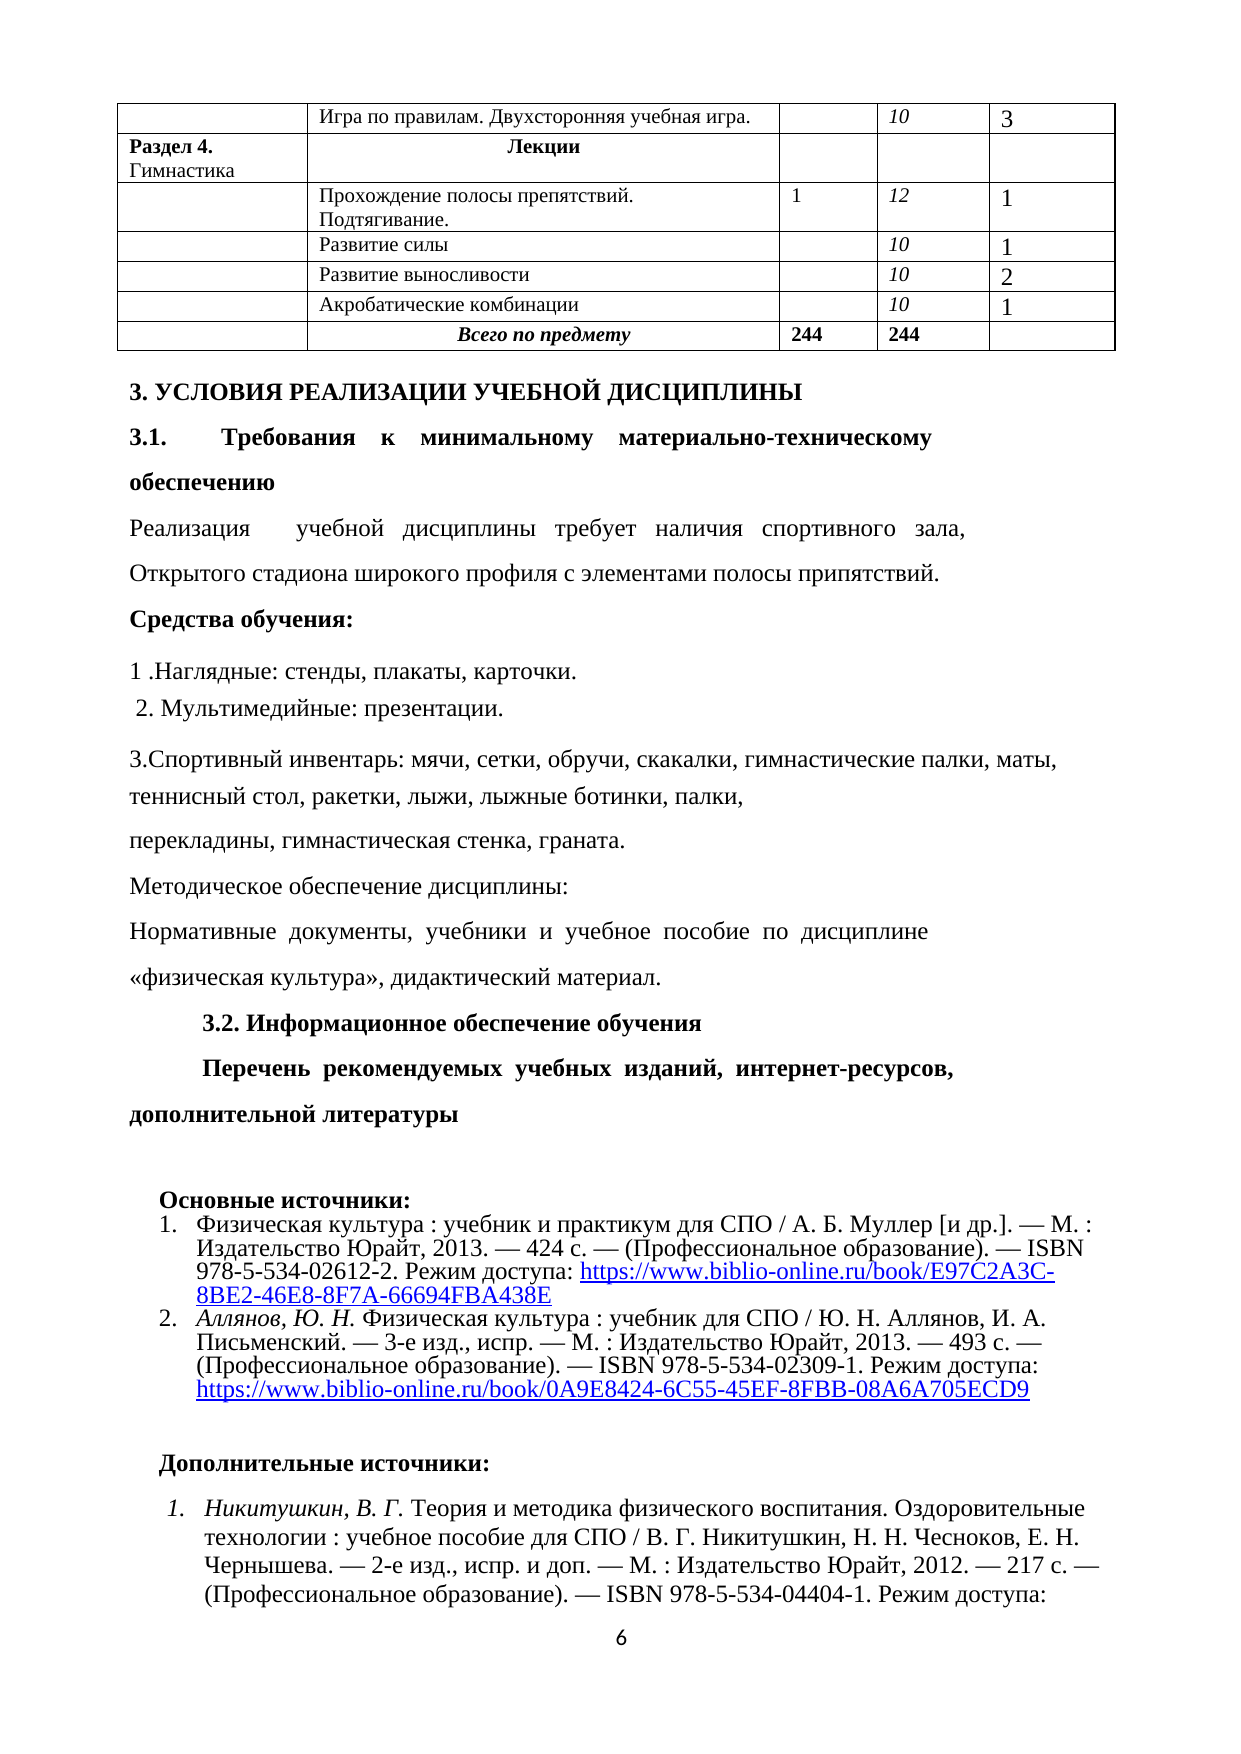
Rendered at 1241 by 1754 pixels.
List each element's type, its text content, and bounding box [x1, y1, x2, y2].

text Открытого стадиона широкого профиля с элементами полосы припятствий. [129, 558, 1113, 587]
table_cell 1 [990, 232, 1114, 261]
table_cell [780, 292, 877, 321]
text обеспечению [129, 467, 1113, 496]
table_cell 10 [878, 104, 989, 133]
text 1 .Наглядные: стенды, плакаты, карточки. [129, 656, 1103, 684]
table_cell 244 [780, 322, 877, 350]
text Средства обучения: [129, 604, 1113, 633]
table_cell [118, 183, 307, 231]
text Нормативные документы, учебники и учебное пособие по дисциплине [129, 916, 1113, 945]
table_cell Развитие выносливости [308, 262, 779, 291]
table_cell [990, 134, 1114, 182]
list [167, 1493, 1113, 1608]
text 3.Спортивный инвентарь: мячи, сетки, обручи, скакалки, гимнастические палки, маты, теннисный стол, ракетки, лыжи, лыжные ботинки, палки, [129, 744, 1111, 810]
text 3.2. Информационное обеспечение обучения [202, 1008, 1113, 1036]
text дополнительной литературы [129, 1099, 1113, 1128]
table_cell [878, 134, 989, 182]
text 2. Мультимедийные: презентации. [129, 693, 1103, 722]
text Реализация учебной дисциплины требует наличия спортивного зала, [129, 513, 1113, 541]
text Основные источники: [159, 1185, 1113, 1214]
table_cell Развитие силы [308, 232, 779, 261]
table_cell [118, 322, 307, 350]
table_cell 10 [878, 232, 989, 261]
text «физическая культура», дидактический материал. [129, 962, 1113, 990]
table_cell 3 [990, 104, 1114, 133]
list Физическая культура : учебник и практикум для СПО / А. Б. Муллер [и др.]. — М. : Издательство Юрайт, 2013. — 424 с. — (Профессиональное образование). — ISBN 978-5-534-02612-2. Режим доступа: https://www.biblio-online.ru/book/E97C2A3C-8BE2-46E8-8F7A-66694FBA438E [159, 1214, 1113, 1308]
table_cell 10 [878, 292, 989, 321]
table_cell Игра по правилам. Двухсторонняя учебная игра. [308, 104, 779, 133]
text Дополнительные источники: [159, 1448, 1113, 1476]
table_cell 12 [878, 183, 989, 231]
table_cell 2 [990, 262, 1114, 291]
table_cell [118, 104, 307, 133]
table_cell 10 [878, 262, 989, 291]
text Методическое обеспечение дисциплины: [129, 871, 1113, 899]
table_cell Всего по предмету [308, 322, 779, 350]
table_cell Раздел 4. Гимнастика [118, 134, 307, 182]
text 3. УСЛОВИЯ РЕАЛИЗАЦИИ УЧЕБНОЙ ДИСЦИПЛИНЫ [129, 377, 1113, 405]
table_cell [780, 232, 877, 261]
table_cell [118, 262, 307, 291]
text Перечень рекомендуемых учебных изданий, интернет-ресурсов, [202, 1053, 1113, 1082]
table_cell 1 [990, 183, 1114, 231]
table_cell 1 [990, 292, 1114, 321]
text перекладины, гимнастическая стенка, граната. [129, 825, 1113, 854]
table_cell [780, 262, 877, 291]
table_cell [990, 322, 1114, 350]
table_cell [118, 292, 307, 321]
table_cell 244 [878, 322, 989, 350]
table_cell Лекции [308, 134, 779, 182]
text 3.1. Требования к минимальному материально-техническому [129, 422, 1113, 451]
table_cell [118, 232, 307, 261]
table_cell 1 [780, 183, 877, 231]
list Аллянов, Ю. Н. Физическая культура : учебник для СПО / Ю. Н. Аллянов, И. А. Письменский. — 3-е изд., испр. — М. : Издательство Юрайт, 2013. — 493 с. — (Профессиональное образование). — ISBN 978-5-534-02309-1. Режим доступа: https://www.biblio-online.ru/book/0A9E8424-6C55-45EF-8FBB-08A6A705ECD9 [159, 1308, 1113, 1402]
table_cell Акробатические комбинации [308, 292, 779, 321]
table_cell [780, 104, 877, 133]
table_cell Прохождение полосы препятствий. Подтягивание. [308, 183, 779, 231]
table_cell [780, 134, 877, 182]
